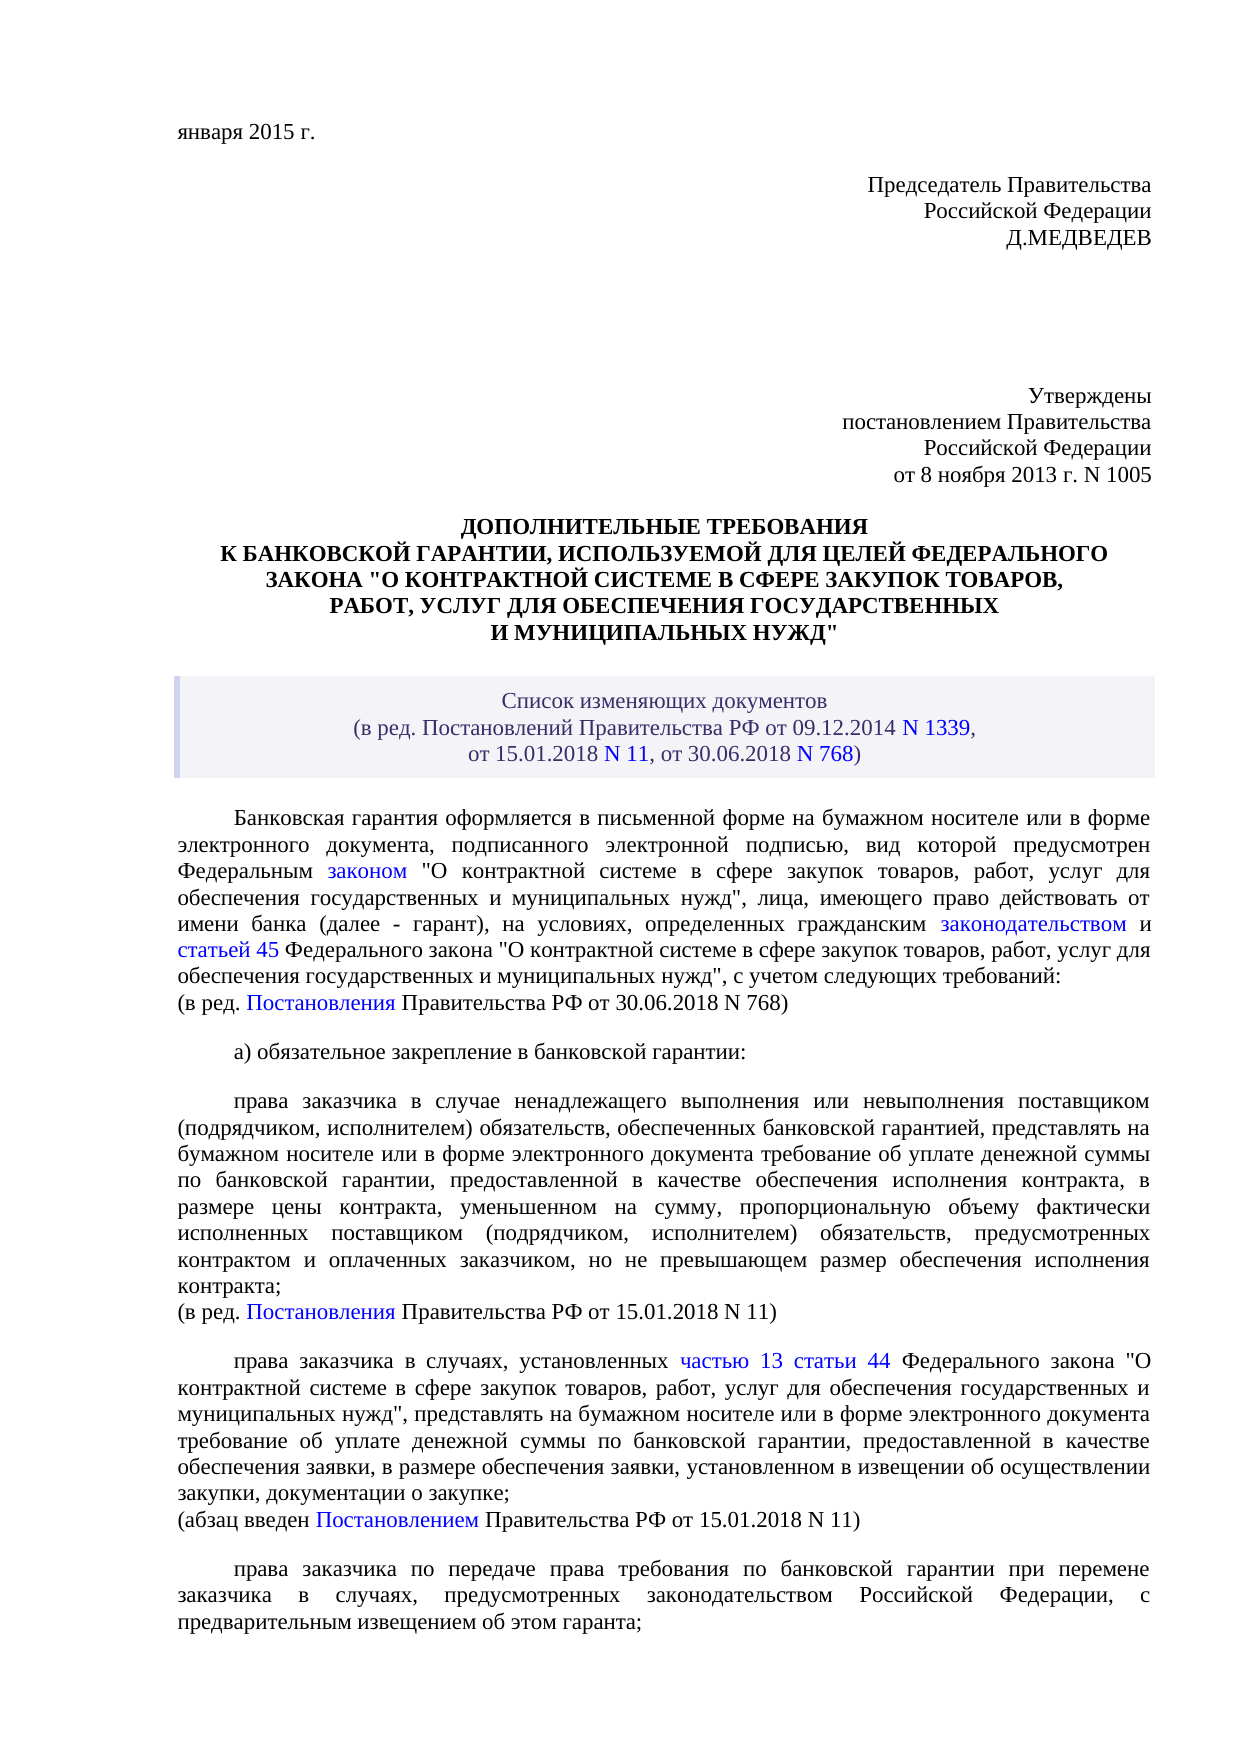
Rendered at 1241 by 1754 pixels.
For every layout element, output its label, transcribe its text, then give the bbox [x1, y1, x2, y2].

text права заказчика в случаях, установленных частью 13 статьи 44 Федерального закона "О контрактной системе в сфере закупок товаров, работ, услуг для обеспечения государственных и муниципальных нужд", представлять на бумажном носителе или в форме электронного документа требование об уплате денежной суммы по банковской гарантии, предоставленной в качестве обеспечения заявки, в размере обеспечения заявки, установленном в извещении об осуществлении закупки, документации о закупке; [177, 1348, 1152, 1506]
text Председатель Правительства [177, 171, 1152, 197]
title РАБОТ, УСЛУГ ДЛЯ ОБЕСПЕЧЕНИЯ ГОСУДАРСТВЕННЫХ [177, 592, 1152, 619]
text постановлением Правительства [177, 408, 1152, 434]
text Российской Федерации [177, 197, 1152, 223]
text Утверждены [177, 382, 1152, 408]
title ДОПОЛНИТЕЛЬНЫЕ ТРЕБОВАНИЯ [177, 513, 1152, 540]
text (в ред. Постановления Правительства РФ от 15.01.2018 N 11) [177, 1298, 1152, 1325]
text (в ред. Постановления Правительства РФ от 30.06.2018 N 768) [177, 989, 1152, 1015]
title И МУНИЦИПАЛЬНЫХ НУЖД" [177, 619, 1152, 645]
text права заказчика в случае ненадлежащего выполнения или невыполнения поставщиком (подрядчиком, исполнителем) обязательств, обеспеченных банковской гарантией, представлять на бумажном носителе или в форме электронного документа требование об уплате денежной суммы по банковской гарантии, предоставленной в качестве обеспечения исполнения контракта, в размере цены контракта, уменьшенном на сумму, пропорциональную объему фактически исполненных поставщиком (подрядчиком, исполнителем) обязательств, предусмотренных контрактом и оплаченных заказчиком, но не превышающем размер обеспечения исполнения контракта; [177, 1087, 1152, 1298]
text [177, 118, 1152, 144]
title ЗАКОНА "О КОНТРАКТНОЙ СИСТЕМЕ В СФЕРЕ ЗАКУПОК ТОВАРОВ, [177, 566, 1152, 592]
text от 8 ноября 2013 г. N 1005 [177, 461, 1152, 487]
title К БАНКОВСКОЙ ГАРАНТИИ, ИСПОЛЬЗУЕМОЙ ДЛЯ ЦЕЛЕЙ ФЕДЕРАЛЬНОГО [177, 540, 1152, 566]
table_header Список изменяющих документов (в ред. Постановлений Правительства РФ от 09.12.2014 N 1339, от 15.01.2018 N 11, от 30.06.2018 N 768) [180, 676, 1149, 778]
text Д.МЕДВЕДЕВ [177, 223, 1152, 250]
text а) обязательное закрепление в банковской гарантии: [177, 1038, 1152, 1064]
text (абзац введен Постановлением Правительства РФ от 15.01.2018 N 11) [177, 1506, 1152, 1532]
text Российской Федерации [177, 434, 1152, 461]
text права заказчика по передаче права требования по банковской гарантии при перемене заказчика в случаях, предусмотренных законодательством Российской Федерации, с предварительным извещением об этом гаранта; [177, 1555, 1152, 1634]
text Банковская гарантия оформляется в письменной форме на бумажном носителе или в форме электронного документа, подписанного электронной подписью, вид которой предусмотрен Федеральным законом "О контрактной системе в сфере закупок товаров, работ, услуг для обеспечения государственных и муниципальных нужд", лица, имеющего право действовать от имени банка (далее - гарант), на условиях, определенных гражданским законодательством и статьей 45 Федерального закона "О контрактной системе в сфере закупок товаров, работ, услуг для обеспечения государственных и муниципальных нужд", с учетом следующих требований: [177, 804, 1152, 989]
